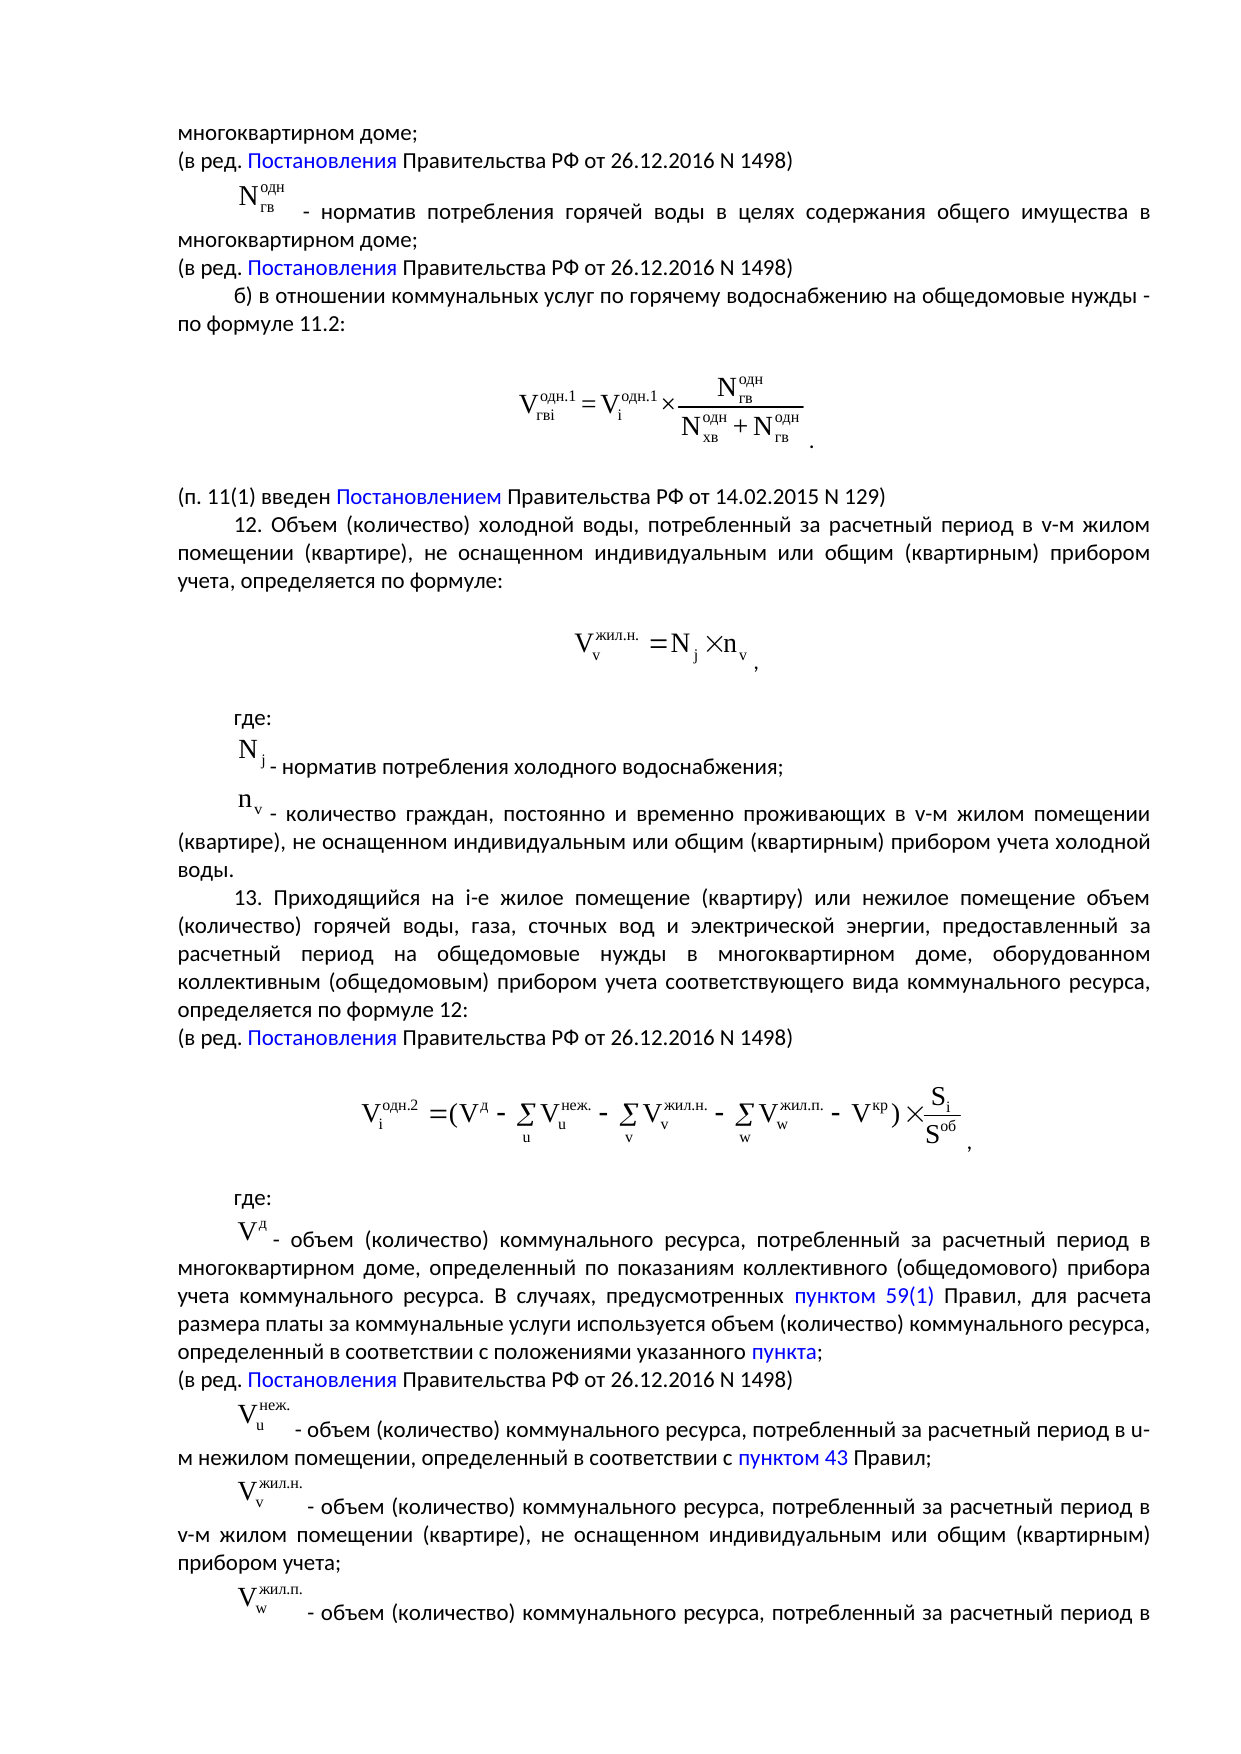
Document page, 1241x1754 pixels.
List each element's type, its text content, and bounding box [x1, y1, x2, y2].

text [177, 1576, 1152, 1626]
text (в ред. Постановления Правительства РФ от 26.12.2016 N 1498) [177, 253, 1152, 281]
text где: [177, 703, 1152, 731]
text . [177, 365, 1152, 454]
text 13. Приходящийся на i-е жилое помещение (квартиру) или нежилое помещение объем (количество) горячей воды, газа, сточных вод и электрической энергии, предоставленный за расчетный период на общедомовые нужды в многоквартирном доме, оборудованном коллективным (общедомовым) прибором учета соответствующего вида коммунального ресурса, определяется по формуле 12: [177, 883, 1152, 1023]
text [177, 118, 1152, 146]
text - объем (количество) коммунального ресурса, потребленный за расчетный период в многоквартирном доме, определенный по показаниям коллективного (общедомового) прибора учета коммунального ресурса. В случаях, предусмотренных пунктом 59(1) Правил, для расчета размера платы за коммунальные услуги используется объем (количество) коммунального ресурса, определенный в соответствии с положениями указанного пункта; [177, 1211, 1152, 1365]
text (в ред. Постановления Правительства РФ от 26.12.2016 N 1498) [177, 1023, 1152, 1051]
text где: [177, 1183, 1152, 1211]
text 12. Объем (количество) холодной воды, потребленный за расчетный период в v-м жилом помещении (квартире), не оснащенном индивидуальным или общим (квартирным) прибором учета, определяется по формуле: [177, 510, 1152, 594]
text б) в отношении коммунальных услуг по горячему водоснабжению на общедомовые нужды - по формуле 11.2: [177, 281, 1152, 337]
text - объем (количество) коммунального ресурса, потребленный за расчетный период в v-м жилом помещении (квартире), не оснащенном индивидуальным или общим (квартирным) прибором учета; [177, 1471, 1152, 1576]
text - норматив потребления горячей воды в целях содержания общего имущества в многоквартирном доме; [177, 174, 1152, 253]
text - объем (количество) коммунального ресурса, потребленный за расчетный период в u-м нежилом помещении, определенный в соответствии с пунктом 43 Правил; [177, 1393, 1152, 1471]
text , [177, 1079, 1152, 1155]
text - норматив потребления холодного водоснабжения; [177, 731, 1152, 781]
text (в ред. Постановления Правительства РФ от 26.12.2016 N 1498) [177, 1365, 1152, 1393]
text (п. 11(1) введен Постановлением Правительства РФ от 14.02.2015 N 129) [177, 482, 1152, 510]
text (в ред. Постановления Правительства РФ от 26.12.2016 N 1498) [177, 146, 1152, 174]
text - количество граждан, постоянно и временно проживающих в v-м жилом помещении (квартире), не оснащенном индивидуальным или общим (квартирным) прибором учета холодной воды. [177, 781, 1152, 883]
text , [177, 622, 1152, 675]
